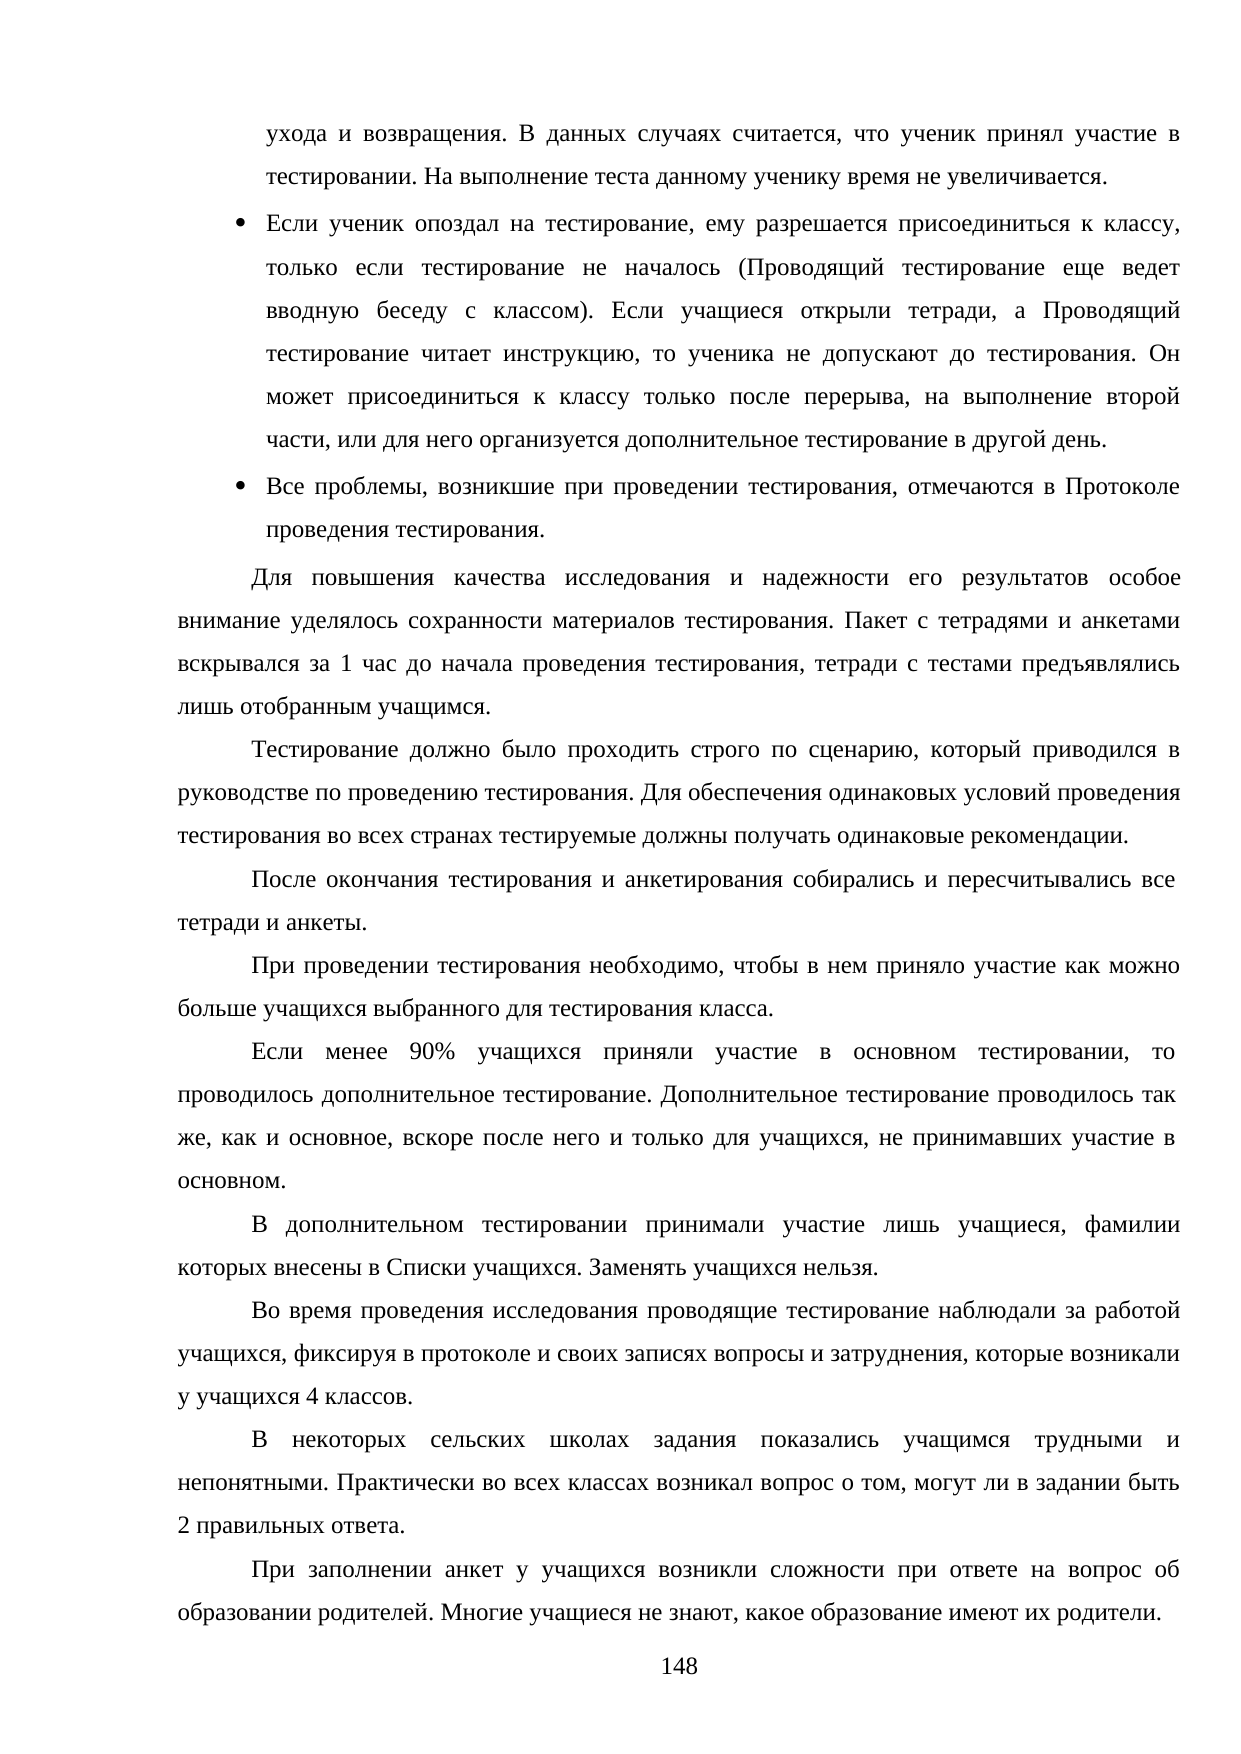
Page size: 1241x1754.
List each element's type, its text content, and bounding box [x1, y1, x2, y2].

text После окончания тестирования и анкетирования собирались и пересчитывались все тетради и анкеты. [177, 864, 1177, 936]
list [236, 118, 1181, 190]
text Тестирование должно было проходить строго по сценарию, который приводился в руководстве по проведению тестирования. Для обеспечения одинаковых условий проведения тестирования во всех странах тестируемые должны получать одинаковые рекомендации. [177, 734, 1181, 849]
text При заполнении анкет у учащихся возникли сложности при ответе на вопрос об образовании родителей. Многие учащиеся не знают, какое образование имеют их родители. [177, 1554, 1181, 1626]
list Все проблемы, возникшие при проведении тестирования, отмечаются в Протоколе проведения тестирования. [236, 471, 1181, 543]
text В некоторых сельских школах задания показались учащимся трудными и непонятными. Практически во всех классах возникал вопрос о том, могут ли в задании быть 2 правильных ответа. [177, 1424, 1181, 1539]
text В дополнительном тестировании принимали участие лишь учащиеся, фамилии которых внесены в Списки учащихся. Заменять учащихся нельзя. [177, 1209, 1181, 1281]
text Во время проведения исследования проводящие тестирование наблюдали за работой учащихся, фиксируя в протоколе и своих записях вопросы и затруднения, которые возникали у учащихся 4 классов. [177, 1295, 1181, 1410]
text Для повышения качества исследования и надежности его результатов особое внимание уделялось сохранности материалов тестирования. Пакет с тетрадями и анкетами вскрывался за 1 час до начала проведения тестирования, тетради с тестами предъявлялись лишь отобранным учащимся. [177, 562, 1181, 720]
text При проведении тестирования необходимо, чтобы в нем приняло участие как можно больше учащихся выбранного для тестирования класса. [177, 950, 1181, 1022]
text Если менее 90% учащихся приняли участие в основном тестировании, то проводилось дополнительное тестирование. Дополнительное тестирование проводилось так же, как и основное, вскоре после него и только для учащихся, не принимавших участие в основном. [177, 1036, 1177, 1194]
list Если ученик опоздал на тестирование, ему разрешается присоединиться к классу, только если тестирование не началось (Проводящий тестирование еще ведет вводную беседу с классом). Если учащиеся открыли тетради, а Проводящий тестирование читает инструкцию, то ученика не допускают до тестирования. Он может присоединиться к классу только после перерыва, на выполнение второй части, или для него организуется дополнительное тестирование в другой день. [236, 208, 1181, 453]
